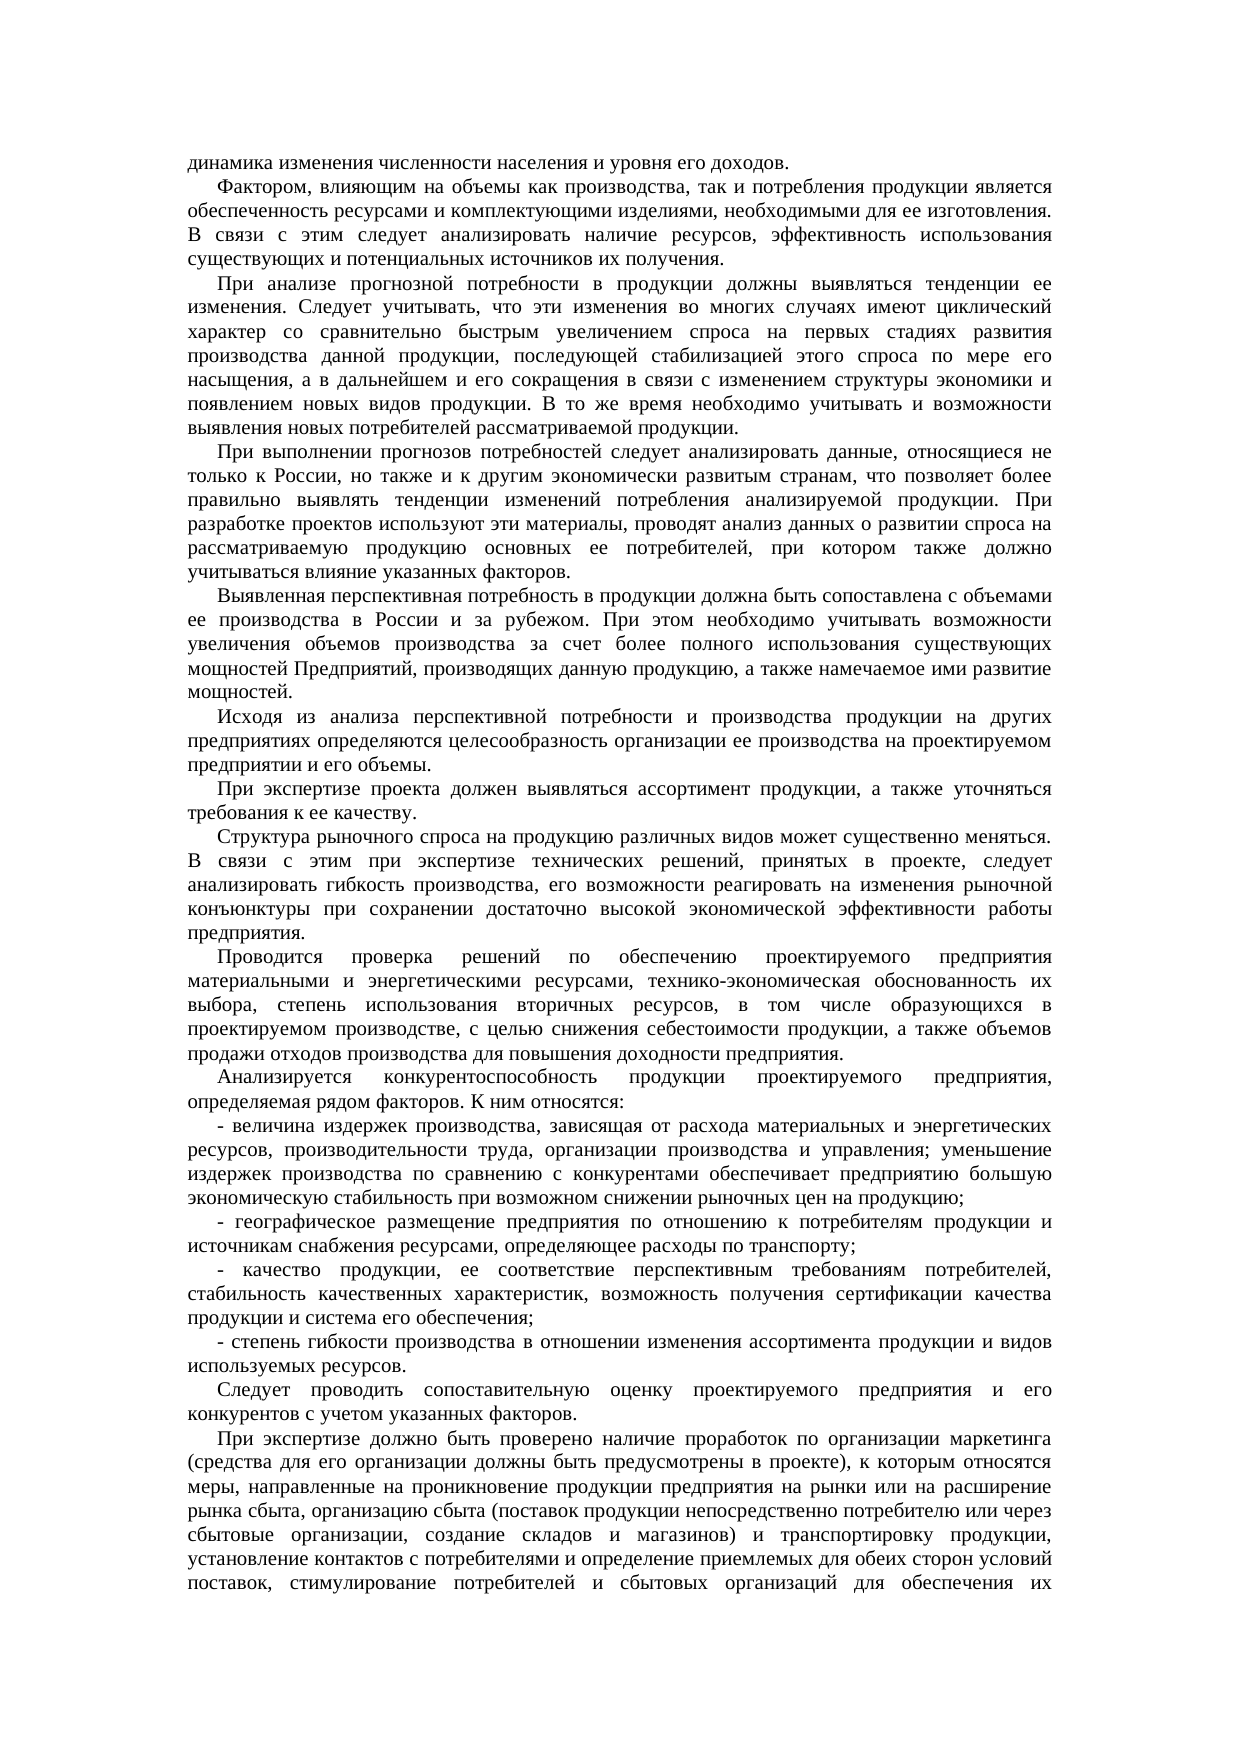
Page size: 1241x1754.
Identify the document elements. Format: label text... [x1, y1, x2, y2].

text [187, 150, 1053, 174]
text Фактором, влияющим на объемы как производства, так и потребления продукции является обеспеченность ресурсами и комплектующими изделиями, необходимыми для ее изготовления. В связи с этим следует анализировать наличие ресурсов, эффективность использования существующих и потенциальных источников их получения. [187, 174, 1053, 270]
text - качество продукции, ее соответствие перспективным требованиям потребителей, стабильность качественных характеристик, возможность получения сертификации качества продукции и система его обеспечения; [187, 1257, 1053, 1329]
text - величина издержек производства, зависящая от расхода материальных и энергетических ресурсов, производительности труда, организации производства и управления; уменьшение издержек производства по сравнению с конкурентами обеспечивает предприятию большую экономическую стабильность при возможном снижении рыночных цен на продукцию; [187, 1112, 1053, 1209]
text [187, 1425, 1053, 1594]
text Проводится проверка решений по обеспечению проектируемого предприятия материальными и энергетическими ресурсами, технико-экономическая обоснованность их выбора, степень использования вторичных ресурсов, в том числе образующихся в проектируемом производстве, с целью снижения себестоимости продукции, а также объемов продажи отходов производства для повышения доходности предприятия. [187, 944, 1053, 1064]
text - степень гибкости производства в отношении изменения ассортимента продукции и видов используемых ресурсов. [187, 1329, 1053, 1377]
text При анализе прогнозной потребности в продукции должны выявляться тенденции ее изменения. Следует учитывать, что эти изменения во многих случаях имеют циклический характер со сравнительно быстрым увеличением спроса на первых стадиях развития производства данной продукции, последующей стабилизацией этого спроса по мере его насыщения, а в дальнейшем и его сокращения в связи с изменением структуры экономики и появлением новых видов продукции. В то же время необходимо учитывать и возможности выявления новых потребителей рассматриваемой продукции. [187, 270, 1053, 439]
text - географическое размещение предприятия по отношению к потребителям продукции и источникам снабжения ресурсами, определяющее расходы по транспорту; [187, 1209, 1053, 1257]
text Выявленная перспективная потребность в продукции должна быть сопоставлена с объемами ее производства в России и за рубежом. При этом необходимо учитывать возможности увеличения объемов производства за счет более полного использования существующих мощностей Предприятий, производящих данную продукцию, а также намечаемое ими развитие мощностей. [187, 583, 1053, 703]
text Структура рыночного спроса на продукцию различных видов может существенно меняться. В связи с этим при экспертизе технических решений, принятых в проекте, следует анализировать гибкость производства, его возможности реагировать на изменения рыночной конъюнктуры при сохранении достаточно высокой экономической эффективности работы предприятия. [187, 824, 1053, 944]
text При экспертизе проекта должен выявляться ассортимент продукции, а также уточняться требования к ее качеству. [187, 776, 1053, 824]
text Следует проводить сопоставительную оценку проектируемого предприятия и его конкурентов с учетом указанных факторов. [187, 1377, 1053, 1425]
text Исходя из анализа перспективной потребности и производства продукции на других предприятиях определяются целесообразность организации ее производства на проектируемом предприятии и его объемы. [187, 703, 1053, 776]
text Анализируется конкурентоспособность продукции проектируемого предприятия, определяемая рядом факторов. К ним относятся: [187, 1064, 1053, 1112]
text При выполнении прогнозов потребностей следует анализировать данные, относящиеся не только к России, но также и к другим экономически развитым странам, что позволяет более правильно выявлять тенденции изменений потребления анализируемой продукции. При разработке проектов используют эти материалы, проводят анализ данных о развитии спроса на рассматриваемую продукцию основных ее потребителей, при котором также должно учитываться влияние указанных факторов. [187, 439, 1053, 583]
